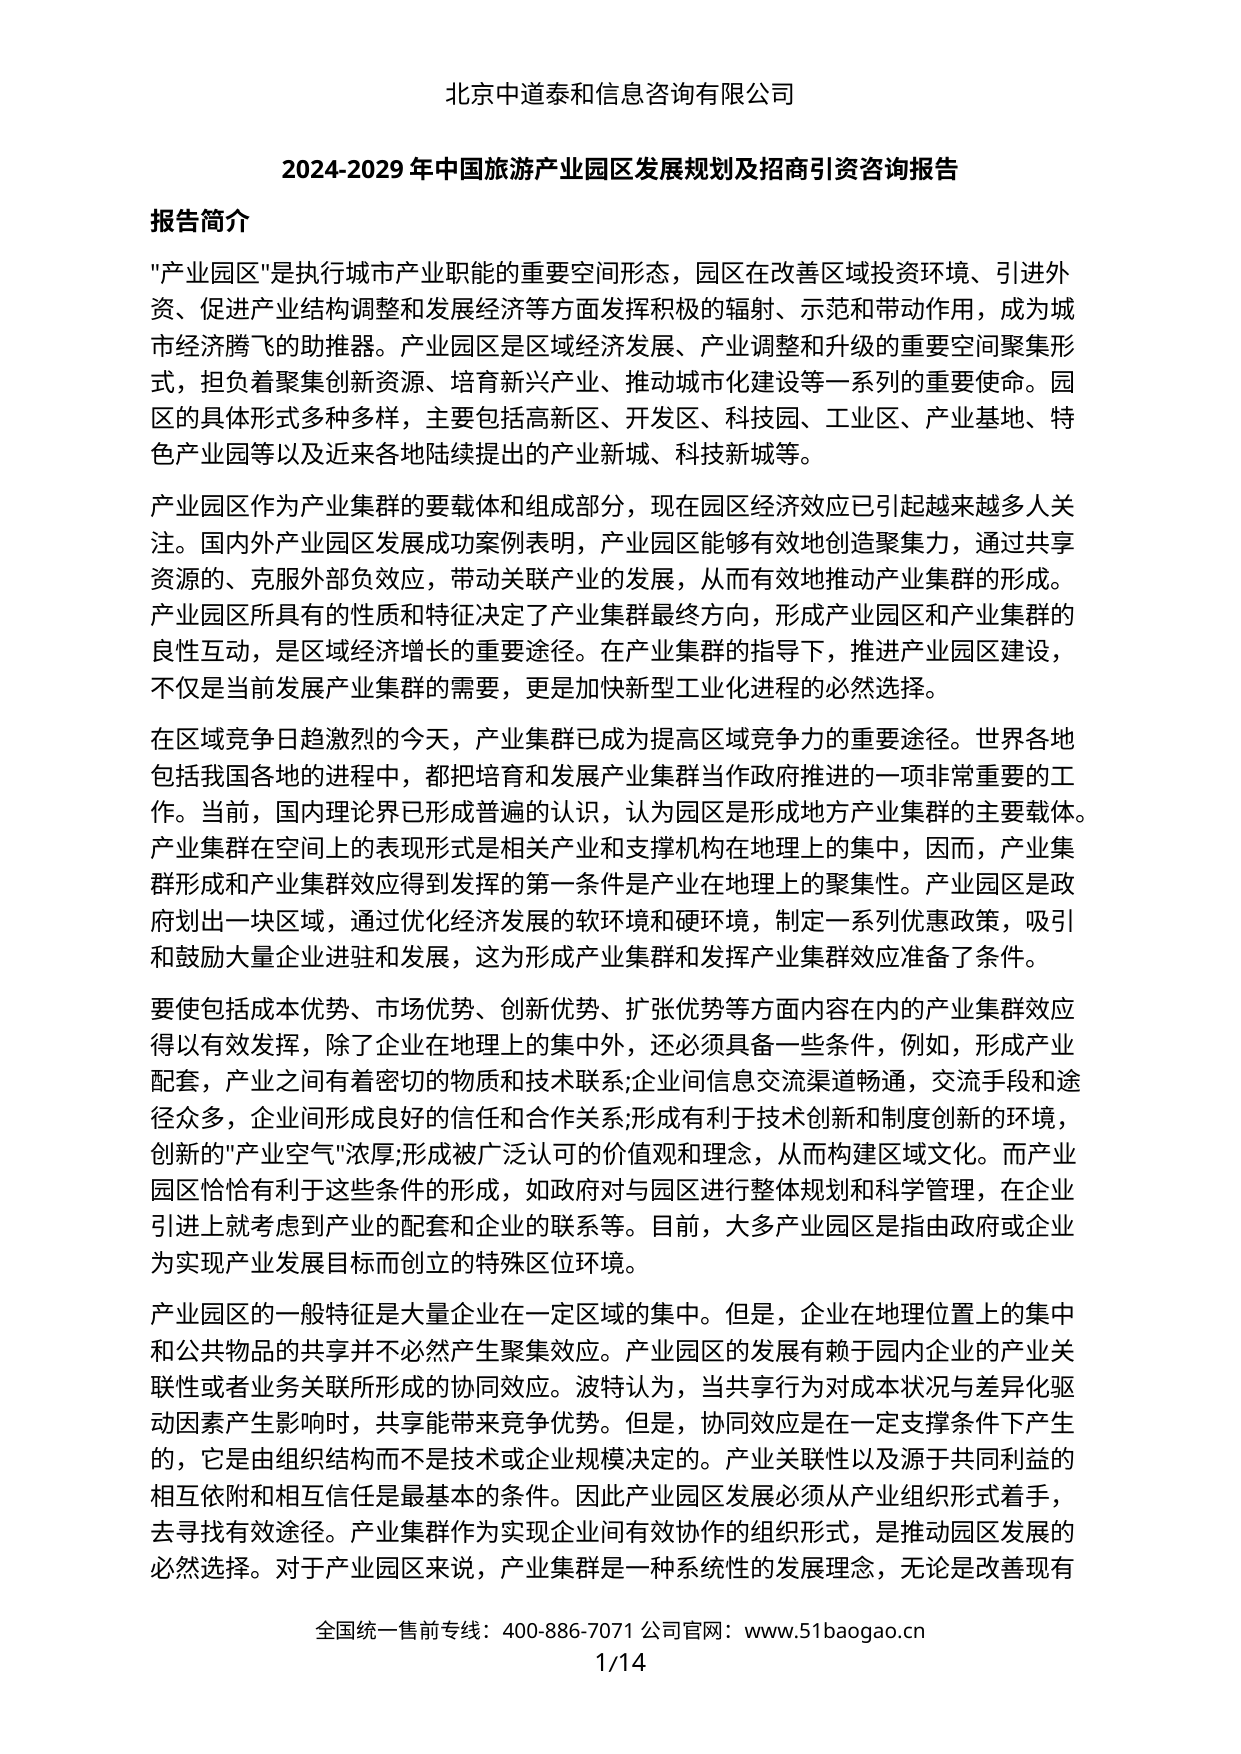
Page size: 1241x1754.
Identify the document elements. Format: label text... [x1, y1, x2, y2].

text 在区域竞争日趋激烈的今天，产业集群已成为提高区域竞争力的重要途径。世界各地包括我国各地的进程中，都把培育和发展产业集群当作政府推进的一项非常重要的工作。当前，国内理论界已形成普遍的认识，认为园区是形成地方产业集群的主要载体。产业集群在空间上的表现形式是相关产业和支撑机构在地理上的集中，因而，产业集群形成和产业集群效应得到发挥的第一条件是产业在地理上的聚集性。产业园区是政府划出一块区域，通过优化经济发展的软环境和硬环境，制定一系列优惠政策，吸引和鼓励大量企业进驻和发展，这为形成产业集群和发挥产业集群效应准备了条件。 [150, 720, 1090, 974]
text 要使包括成本优势、市场优势、创新优势、扩张优势等方面内容在内的产业集群效应得以有效发挥，除了企业在地理上的集中外，还必须具备一些条件，例如，形成产业配套，产业之间有着密切的物质和技术联系;企业间信息交流渠道畅通，交流手段和途径众多，企业间形成良好的信任和合作关系;形成有利于技术创新和制度创新的环境，创新的"产业空气"浓厚;形成被广泛认可的价值观和理念，从而构建区域文化。而产业园区恰恰有利于这些条件的形成，如政府对与园区进行整体规划和科学管理，在企业引进上就考虑到产业的配套和企业的联系等。目前，大多产业园区是指由政府或企业为实现产业发展目标而创立的特殊区位环境。 [150, 989, 1090, 1279]
text 2024-2029年中国旅游产业园区发展规划及招商引资咨询报告 [150, 150, 1090, 186]
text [150, 1295, 1090, 1585]
text "产业园区"是执行城市产业职能的重要空间形态，园区在改善区域投资环境、引进外资、促进产业结构调整和发展经济等方面发挥积极的辐射、示范和带动作用，成为城市经济腾飞的助推器。产业园区是区域经济发展、产业调整和升级的重要空间聚集形式，担负着聚集创新资源、培育新兴产业、推动城市化建设等一系列的重要使命。园区的具体形式多种多样，主要包括高新区、开发区、科技园、工业区、产业基地、特色产业园等以及近来各地陆续提出的产业新城、科技新城等。 [150, 254, 1090, 471]
text 报告简介 [150, 202, 1090, 238]
text 产业园区作为产业集群的要载体和组成部分，现在园区经济效应已引起越来越多人关注。国内外产业园区发展成功案例表明，产业园区能够有效地创造聚集力，通过共享资源的、克服外部负效应，带动关联产业的发展，从而有效地推动产业集群的形成。产业园区所具有的性质和特征决定了产业集群最终方向，形成产业园区和产业集群的良性互动，是区域经济增长的重要途径。在产业集群的指导下，推进产业园区建设，不仅是当前发展产业集群的需要，更是加快新型工业化进程的必然选择。 [150, 487, 1090, 704]
